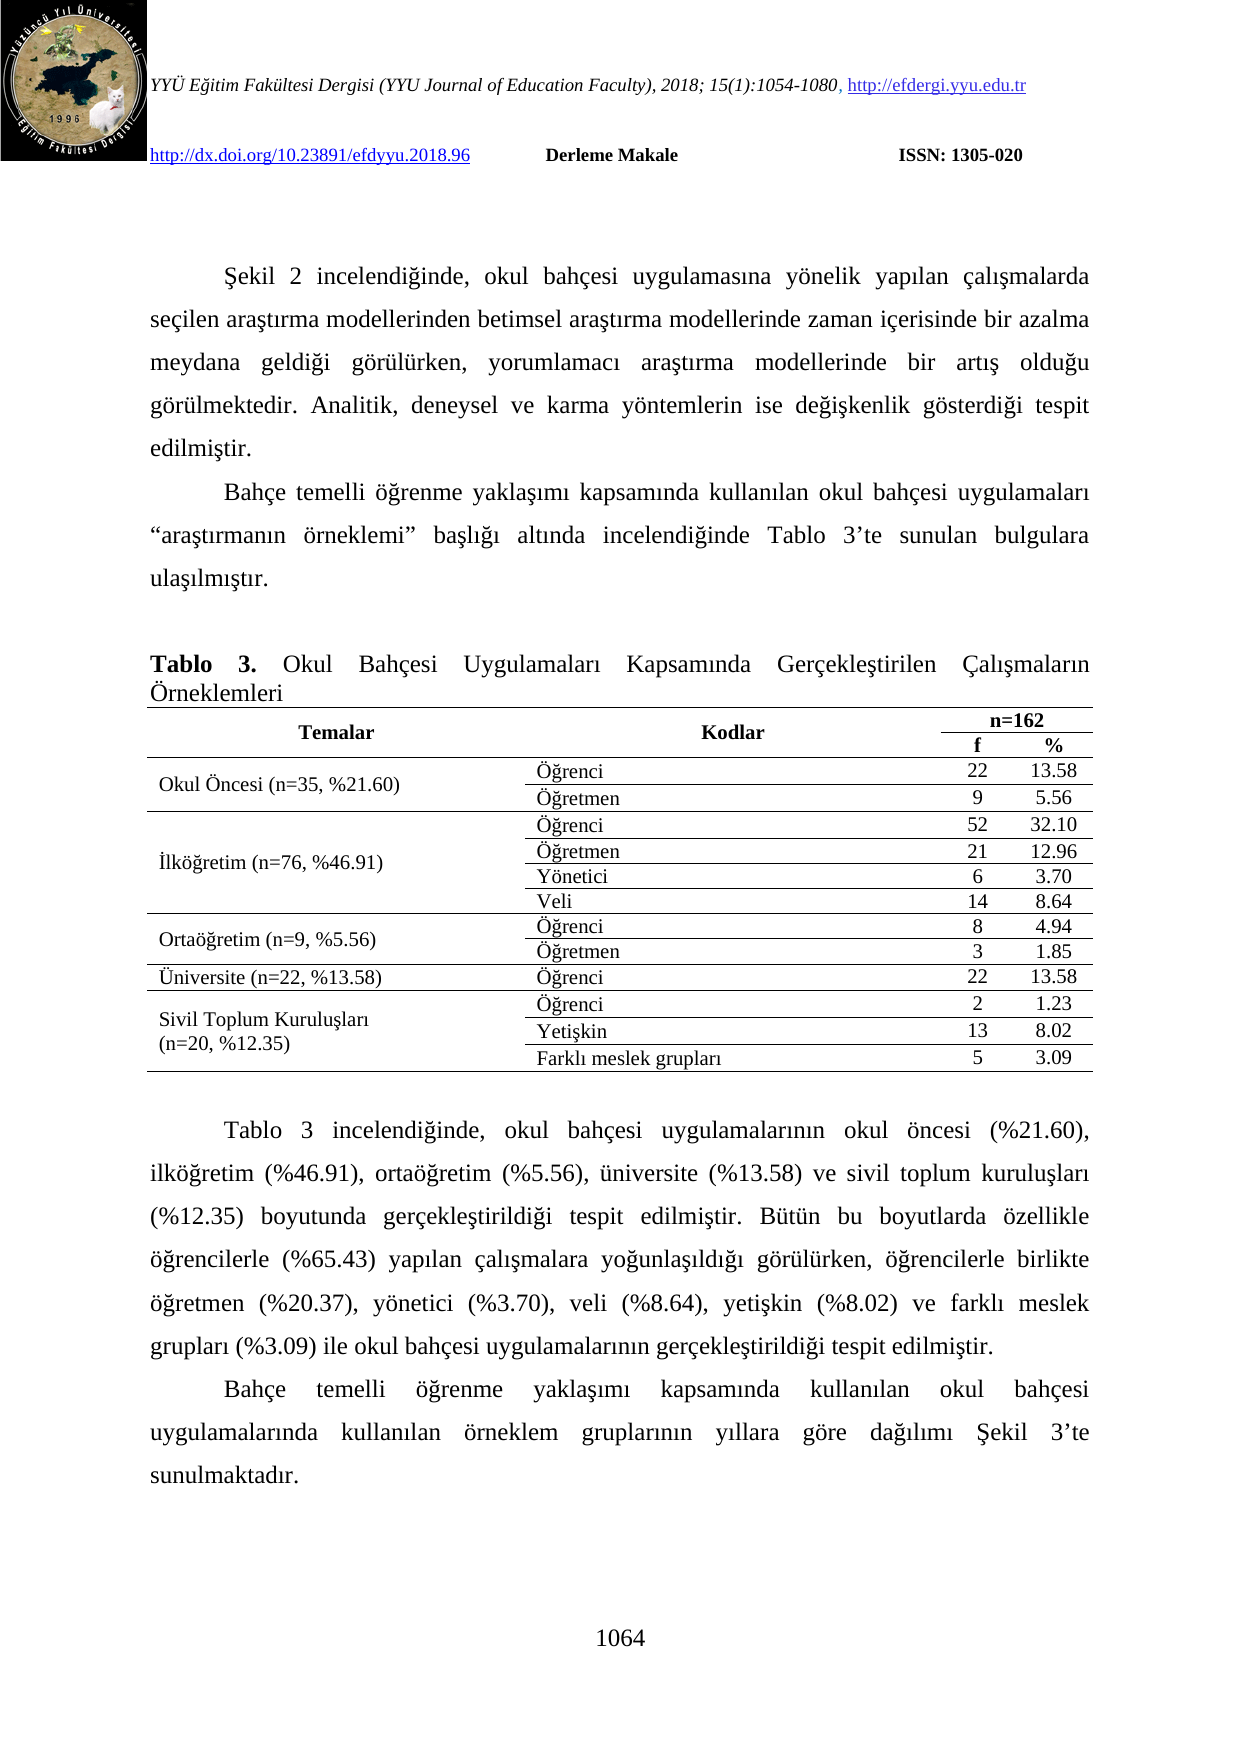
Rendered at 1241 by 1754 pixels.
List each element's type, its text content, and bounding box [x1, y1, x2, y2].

text Şekil 2 incelendiğinde, okul bahçesi uygulamasına yönelik yapılan çalışmalarda seçilen araştırma modellerinden betimsel araştırma modellerinde zaman içerisinde bir azalma meydana geldiği görülürken, yorumlamacı araştırma modellerinde bir artış olduğu görülmektedir. Analitik, deneysel ve karma yöntemlerin ise değişkenlik gösterdiği tespit edilmiştir. [150, 261, 1090, 462]
table_cell 8 [941, 914, 1014, 938]
table_cell 3.70 [1014, 864, 1093, 888]
table_cell 3.09 [1014, 1045, 1093, 1071]
table_cell 1.23 [1014, 991, 1093, 1017]
table_cell Öğretmen [525, 939, 941, 963]
table_cell 21 [941, 839, 1014, 863]
text Tablo 3 incelendiğinde, okul bahçesi uygulamalarının okul öncesi (%21.60), ilköğretim (%46.91), ortaöğretim (%5.56), üniversite (%13.58) ve sivil toplum kuruluşları (%12.35) boyutunda gerçekleştirildiği tespit edilmiştir. Bütün bu boyutlarda özellikle öğrencilerle (%65.43) yapılan çalışmalara yoğunlaşıldığı görülürken, öğrencilerle birlikte öğretmen (%20.37), yönetici (%3.70), veli (%8.64), yetişkin (%8.02) ve farklı meslek grupları (%3.09) ile okul bahçesi uygulamalarının gerçekleştirildiği tespit edilmiştir. [150, 1115, 1090, 1359]
table_cell 14 [941, 889, 1014, 913]
table_cell Öğretmen [525, 785, 941, 811]
table_cell 6 [941, 864, 1014, 888]
table_header Temalar [147, 708, 525, 757]
table_cell f [941, 733, 1014, 757]
table_cell Yetişkin [525, 1018, 941, 1044]
table_cell Öğrenci [525, 991, 941, 1017]
table_cell 4.94 [1014, 914, 1093, 938]
table_cell Veli [525, 889, 941, 913]
table_cell 13.58 [1014, 965, 1093, 990]
table_cell 32.10 [1014, 812, 1093, 837]
table_cell Öğrenci [525, 812, 941, 837]
table_cell 3 [941, 939, 1014, 963]
table_cell Sivil Toplum Kuruluşları (n=20, %12.35) [147, 991, 525, 1071]
table_cell Öğretmen [525, 839, 941, 863]
table_cell 8.02 [1014, 1018, 1093, 1044]
table_cell 13.58 [1014, 758, 1093, 784]
text Bahçe temelli öğrenme yaklaşımı kapsamında kullanılan okul bahçesi uygulamaları “araştırmanın örneklemi” başlığı altında incelendiğinde Tablo 3’te sunulan bulgulara ulaşılmıştır. [150, 477, 1090, 592]
table_cell 52 [941, 812, 1014, 837]
table_cell 1.85 [1014, 939, 1093, 963]
picture [0, 0, 147, 159]
table_cell Öğrenci [525, 914, 941, 938]
table_cell 9 [941, 785, 1014, 811]
table_cell 8.64 [1014, 889, 1093, 913]
table_cell 5.56 [1014, 785, 1093, 811]
table_cell 13 [941, 1018, 1014, 1044]
table_cell 22 [941, 758, 1014, 784]
table_cell İlköğretim (n=76, %46.91) [147, 812, 525, 913]
table_cell % [1014, 733, 1093, 757]
table_cell Öğrenci [525, 965, 941, 990]
text Bahçe temelli öğrenme yaklaşımı kapsamında kullanılan okul bahçesi uygulamalarında kullanılan örneklem gruplarının yıllara göre dağılımı Şekil 3’te sunulmaktadır. [150, 1374, 1090, 1489]
table_cell Ortaöğretim (n=9, %5.56) [147, 914, 525, 963]
table_header n=162 [941, 708, 1093, 732]
text Tablo 3. Okul Bahçesi Uygulamaları Kapsamında Gerçekleştirilen Çalışmaların Örneklemleri [150, 649, 1090, 707]
table_cell Öğrenci [525, 758, 941, 784]
table_cell 5 [941, 1045, 1014, 1071]
table_cell 2 [941, 991, 1014, 1017]
table_cell Farklı meslek grupları [525, 1045, 941, 1071]
table_cell Yönetici [525, 864, 941, 888]
table_cell Üniversite (n=22, %13.58) [147, 965, 525, 990]
table_cell Okul Öncesi (n=35, %21.60) [147, 758, 525, 811]
table_cell 12.96 [1014, 839, 1093, 863]
table_header Kodlar [525, 708, 941, 757]
table_cell 22 [941, 965, 1014, 990]
